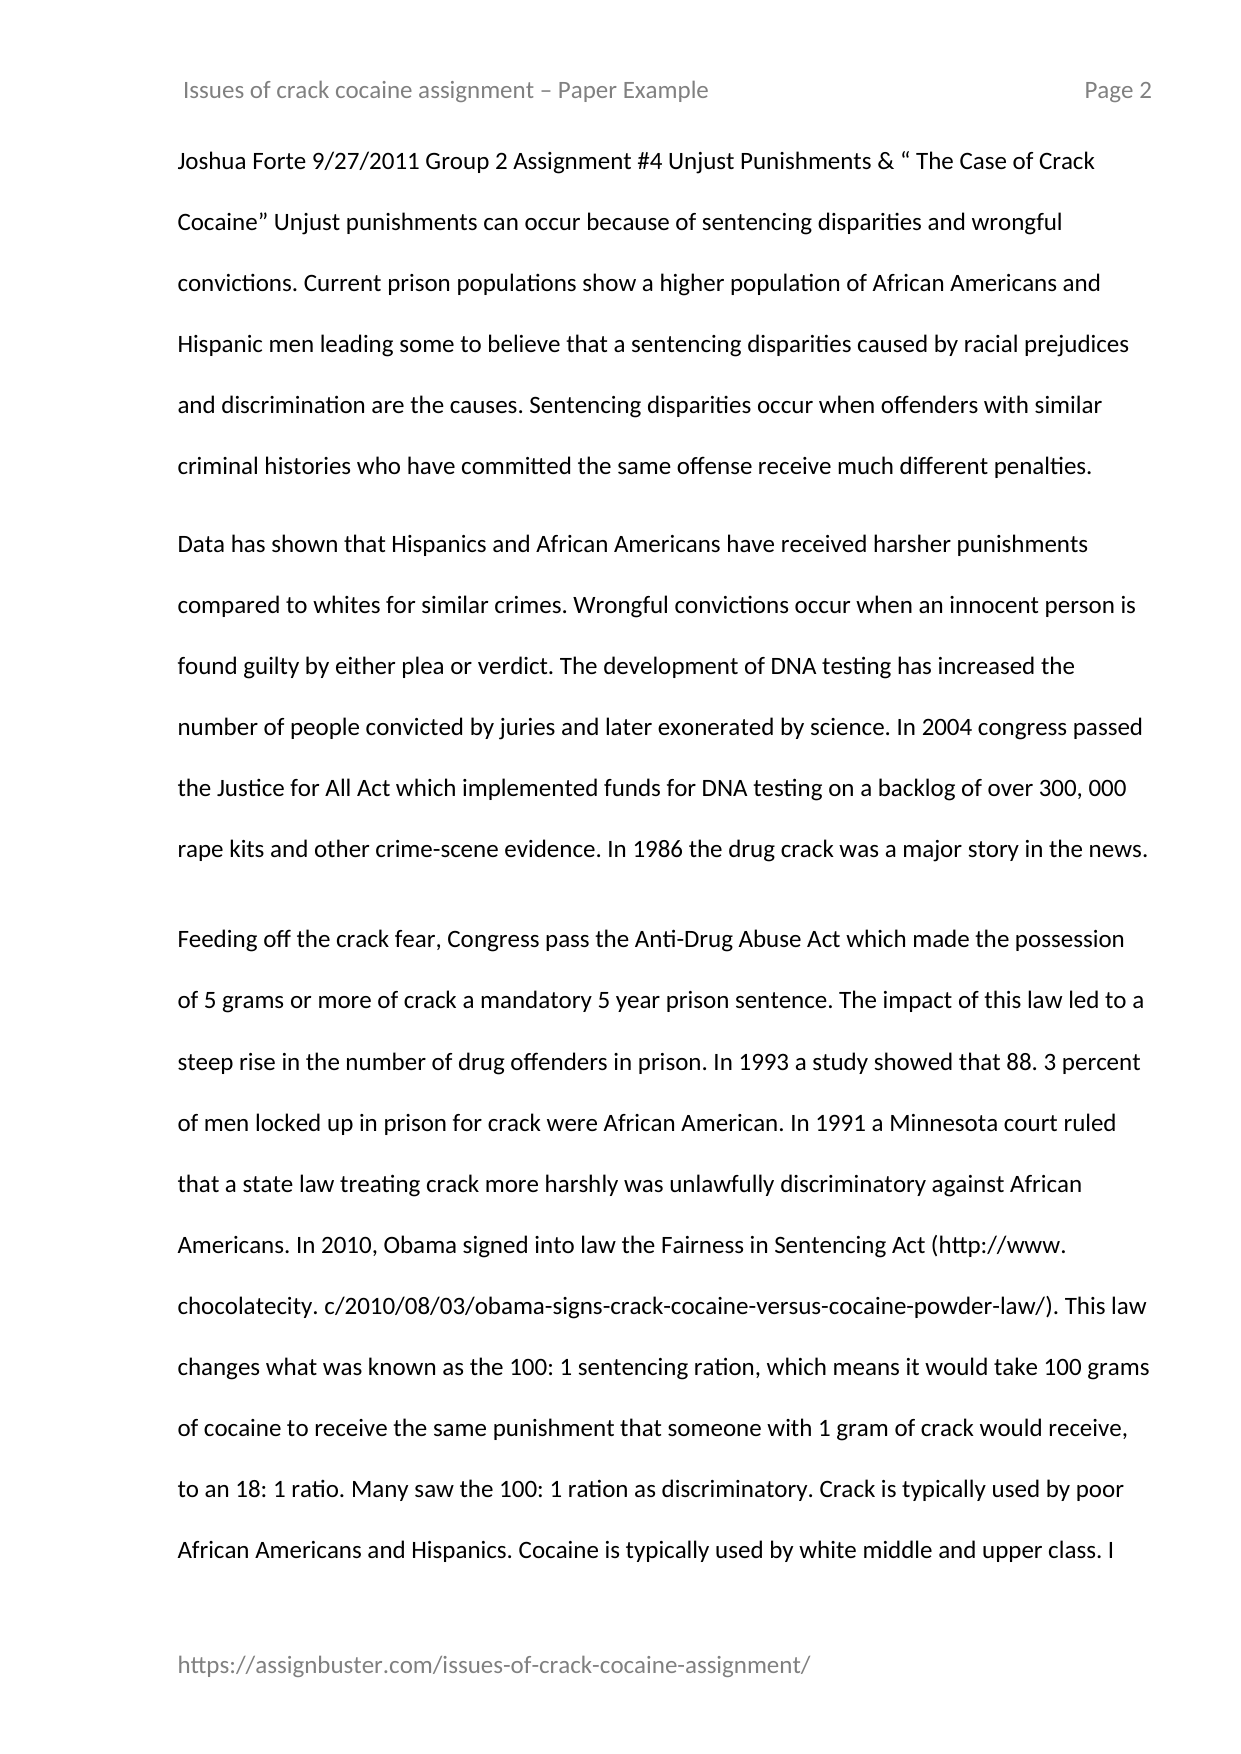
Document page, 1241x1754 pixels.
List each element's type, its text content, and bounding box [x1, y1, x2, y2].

text Joshua Forte 9/27/2011 Group 2 Assignment #4 Unjust Punishments & “ The Case of Crack Cocaine” Unjust punishments can occur because of sentencing disparities and wrongful convictions. Current prison populations show a higher population of African Americans and Hispanic men leading some to believe that a sentencing disparities caused by racial prejudices and discrimination are the causes. Sentencing disparities occur when offenders with similar criminal histories who have committed the same offense receive much different penalties. [177, 145, 1152, 481]
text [177, 924, 1152, 1564]
text Data has shown that Hispanics and African Americans have received harsher punishments compared to whites for similar crimes. Wrongful convictions occur when an innocent person is found guilty by either plea or verdict. The development of DNA testing has increased the number of people convicted by juries and later exonerated by science. In 2004 congress passed the Justice for All Act which implemented funds for DNA testing on a backlog of over 300, 000 rape kits and other crime-scene evidence. In 1986 the drug crack was a major story in the news. [177, 528, 1152, 864]
